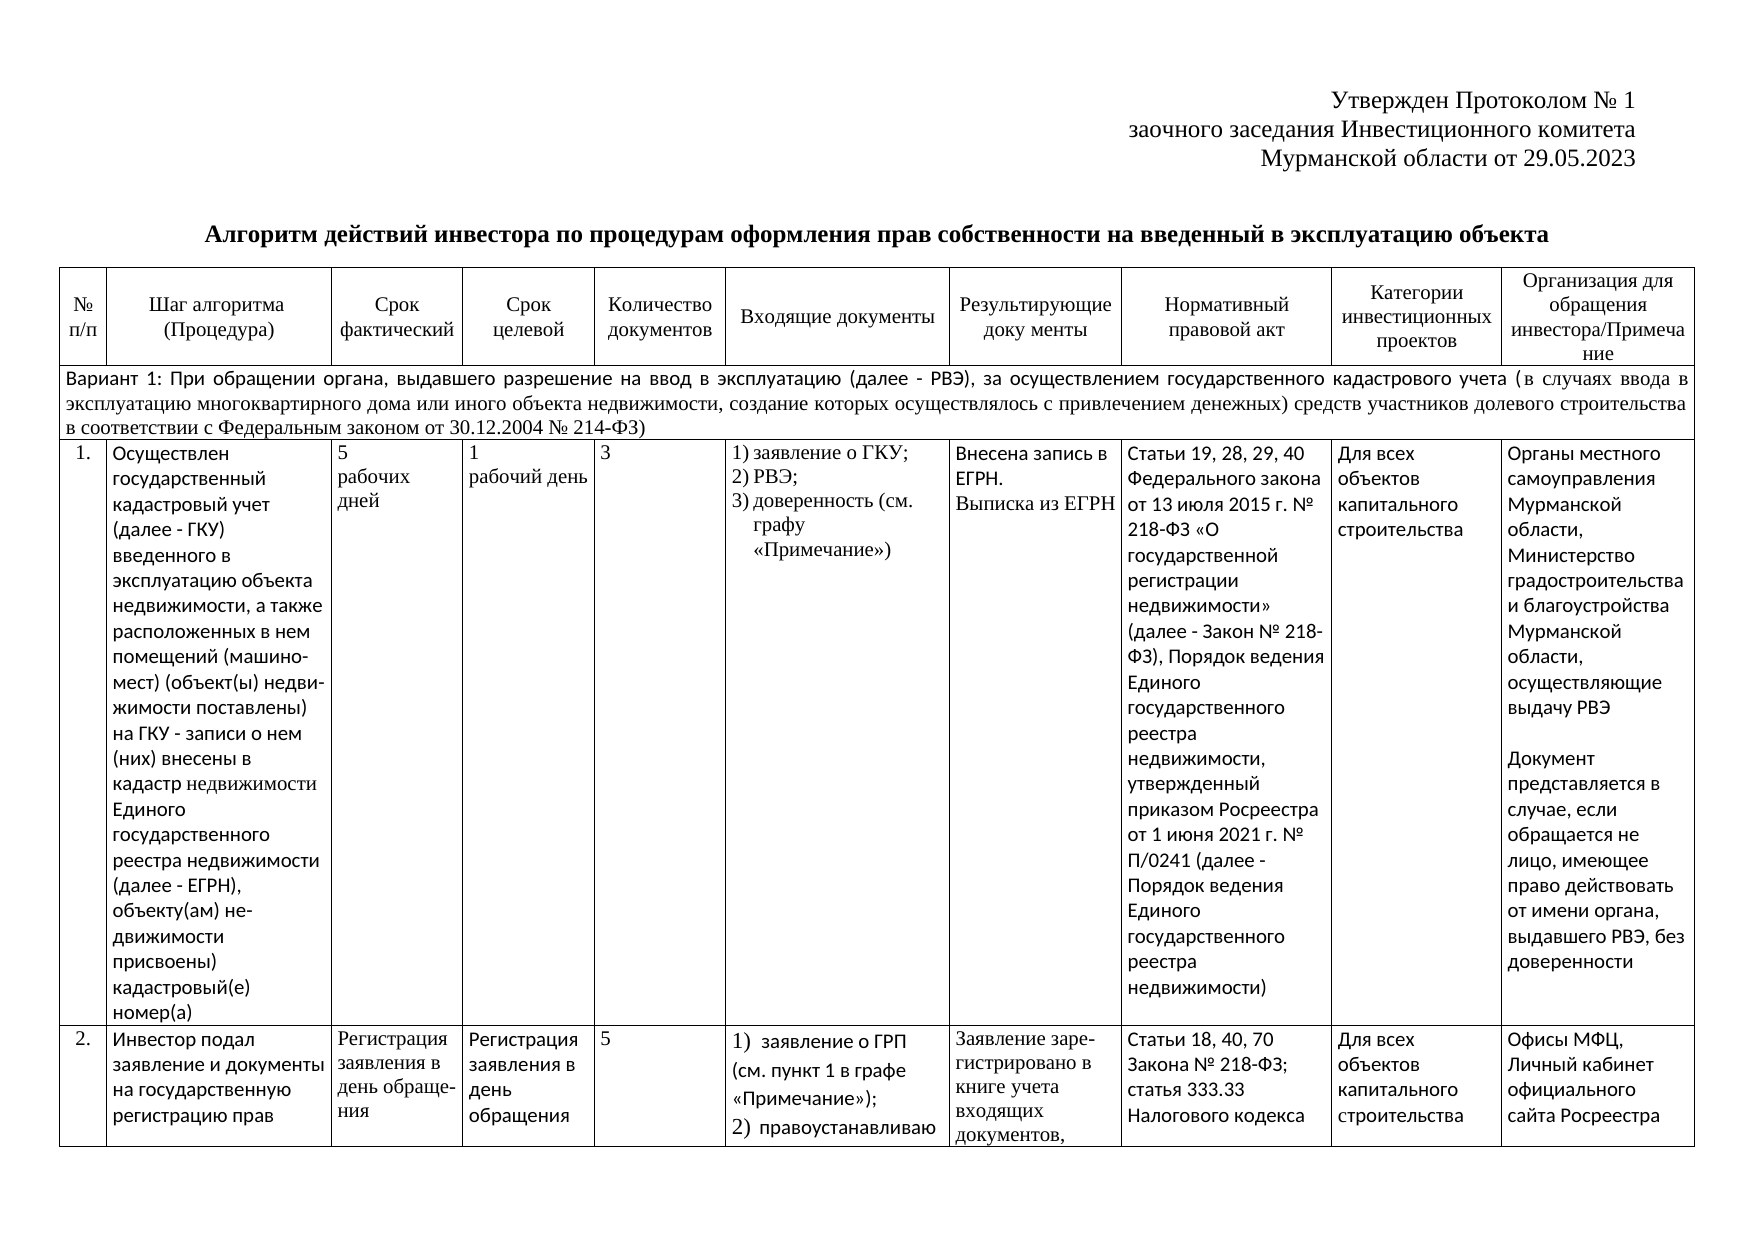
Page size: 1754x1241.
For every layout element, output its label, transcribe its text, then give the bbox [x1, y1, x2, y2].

table_header Шаг алгоритма (Процедура) [107, 268, 331, 364]
table_cell Для всех объектов капитального строительства [1332, 1026, 1501, 1146]
table_cell Регистрация заявления в день обращения [463, 1026, 594, 1146]
text Мурманской области от 29.05.2023 [118, 143, 1636, 172]
table_header Срок фактический [332, 268, 462, 364]
table_cell 5 [595, 1026, 725, 1146]
table_cell Статьи 19, 28, 29, 40 Федерального закона от 13 июля 2015 г. № 218-ФЗ «О государственной регистрации недвижимости» (далее - Закон № 218-ФЗ), Порядок ведения Единого государственного реестра недвижимости, утвержденный приказом Росреестра от 1 июня 2021 г. № П/0241 (далее - Порядок ведения Единого государственного реестра недвижимости) [1122, 440, 1331, 1025]
table_cell заявление о ГКУ; РВЭ; доверенность (см. графу «Примечание») [726, 440, 949, 1025]
table_cell Внесена запись в ЕГРН. Выписка из ЕГРН [950, 440, 1121, 1025]
table_header Организация для обращения инвестора/Примечание [1502, 268, 1694, 364]
table_header № п/п [60, 268, 106, 364]
table_header Входящие документы [726, 268, 949, 364]
table_header Нормативный правовой акт [1122, 268, 1331, 364]
table_cell 1 рабочий день [463, 440, 594, 1025]
text Алгоритм действий инвестора по процедурам оформления прав собственности на введенный в эксплуатацию объекта [118, 219, 1636, 248]
table_header Количество документов [595, 268, 725, 364]
text заочного заседания Инвестиционного комитета [118, 114, 1636, 143]
table_cell Вариант 1: При обращении органа, выдавшего разрешение на ввод в эксплуатацию (далее - РВЭ), за осуществлением государственного кадастрового учета (в случаях ввода в эксплуатацию многоквартирного дома или иного объекта недвижимости, создание которых осуществлялось с привлечением денежных) средств участников долевого строительства в соответствии с Федеральным законом от 30.12.2004 № 214-ФЗ) [60, 366, 1694, 439]
table_cell 1. [60, 440, 106, 1025]
table_header Срок целевой [463, 268, 594, 364]
table_cell Осуществлен государственный кадастровый учет (далее - ГКУ) введенного в эксплуатацию объекта недвижимости, а также расположенных в нем помещений (машино-мест) (объект(ы) недвижимости поставлены) на ГКУ - записи о нем (них) внесены в кадастр недвижимости Единого государственного реестра недвижимости (далее - ЕГРН), объекту(ам) недвижимости присвоены) кадастровый(е) номер(а) [107, 440, 331, 1025]
table_cell Для всех объектов капитального строительства [1332, 440, 1501, 1025]
table_cell Регистрация заявления в день обращения [332, 1026, 462, 1146]
table_cell 2. [60, 1026, 106, 1146]
text Утвержден Протоколом № 1 [118, 86, 1636, 114]
table_cell 3 [595, 440, 725, 1025]
table_cell Заявление зарегистрировано в книге учета входящих документов, выдана расписка (направлено уведомление) о приеме документов [950, 1026, 1121, 1146]
table_cell 5 рабочих дней [332, 440, 462, 1025]
table_cell Органы местного самоуправления Мурманской области, Министерство градостроительства и благоустройства Мурманской области, осуществляющие выдачу РВЭ Документ представляется в случае, если обращается не лицо, имеющее право действовать от имени органа, выдавшего РВЭ, без доверенности [1502, 440, 1694, 1025]
table_header Результирующие доку менты [950, 268, 1121, 364]
table_header Категории инвестиционных проектов [1332, 268, 1501, 364]
